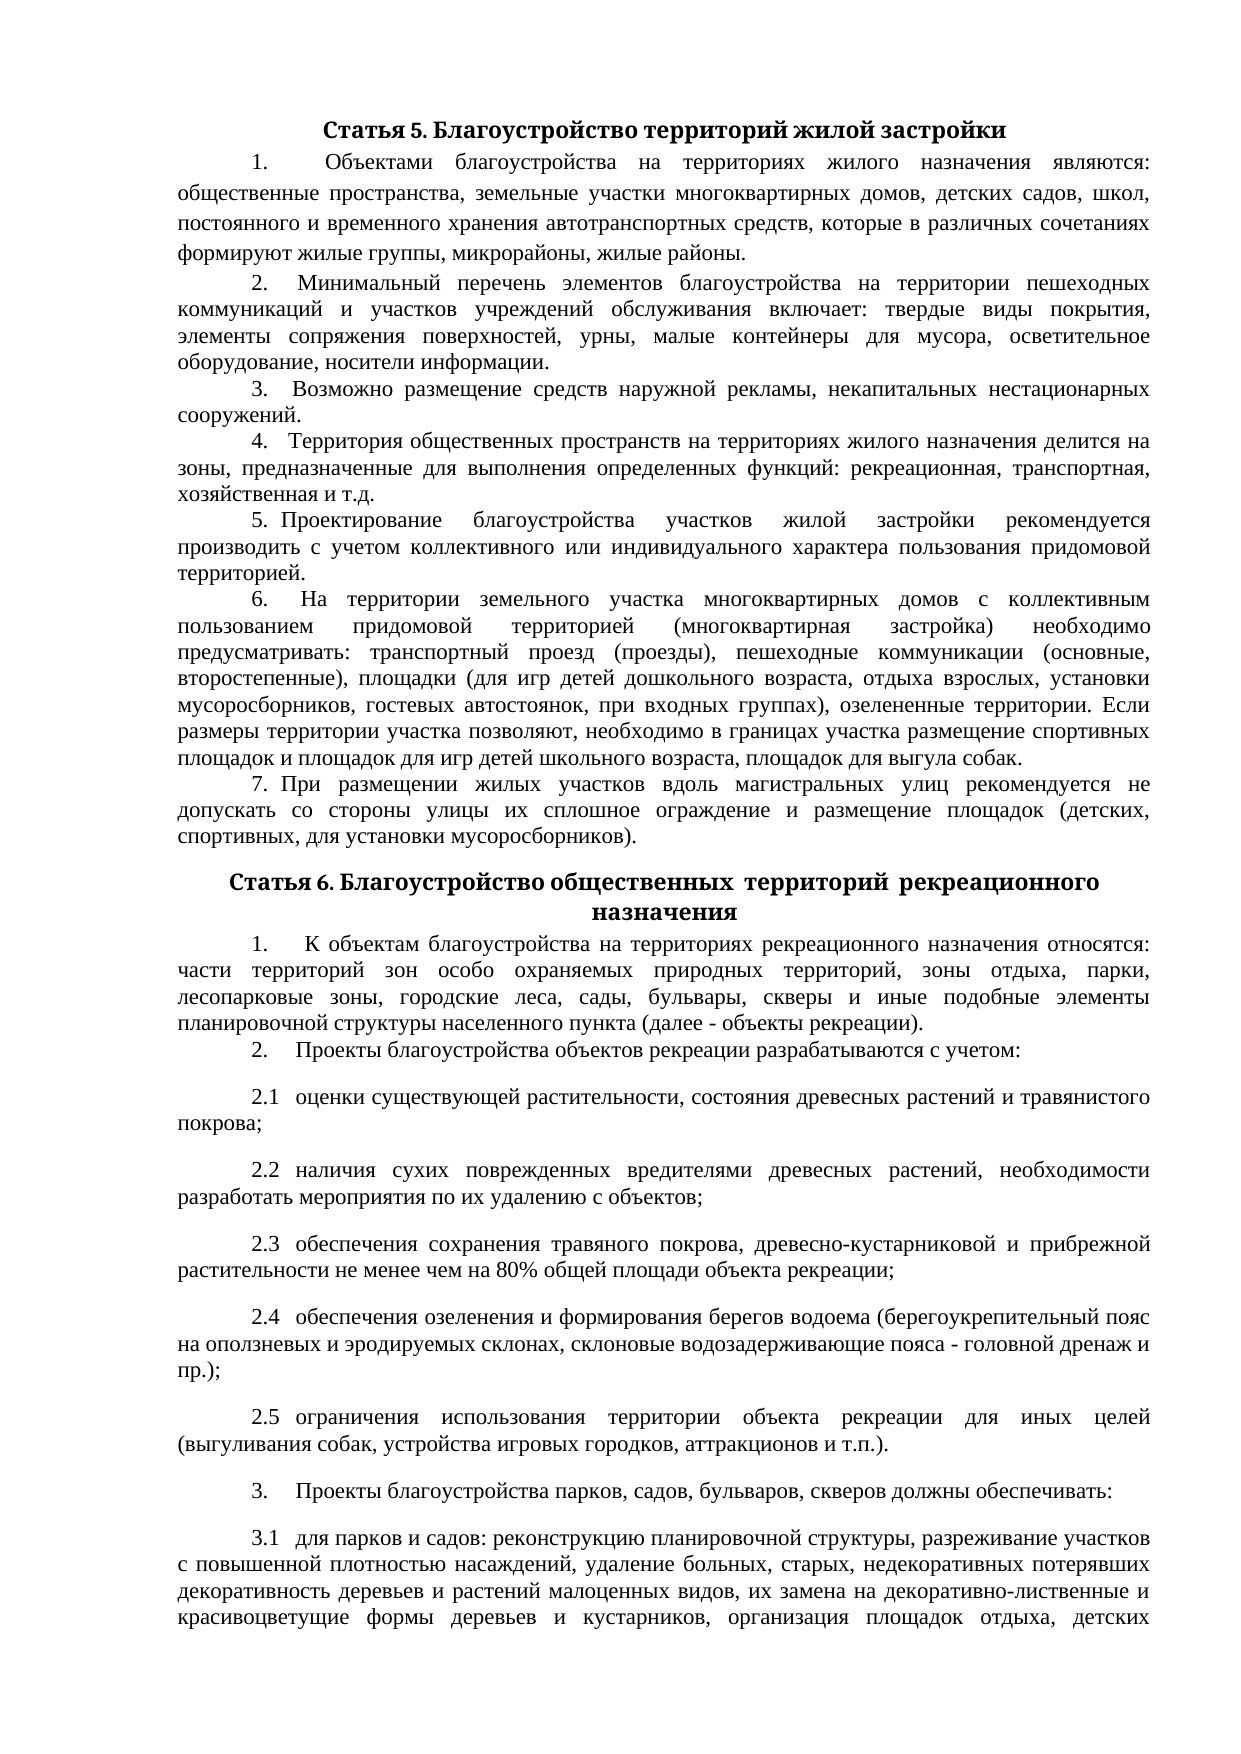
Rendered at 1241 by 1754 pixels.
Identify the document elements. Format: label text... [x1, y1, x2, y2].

list наличия сухих поврежденных вредителями древесных растений, необходимости разработать мероприятия по их удалению с объектов; [177, 1156, 1152, 1209]
list оценки существующей растительности, состояния древесных растений и травянистого покрова; [177, 1083, 1152, 1136]
subtitle Статья 5. Благоустройство территорий жилой застройки [177, 118, 1152, 144]
list Проектирование благоустройства участков жилой застройки рекомендуется производить с учетом коллективного или индивидуального характера пользования придомовой территорией. [177, 506, 1152, 585]
list Объектами благоустройства на территориях жилого назначения являются: общественные пространства, земельные участки многоквартирных домов, детских садов, школ, постоянного и временного хранения автотранспортных средств, которые в различных сочетаниях формируют жилые группы, микрорайоны, жилые районы. [177, 148, 1152, 265]
list обеспечения озеленения и формирования берегов водоема (берегоукрепительный пояс на оползневых и эродируемых склонах, склоновые водозадерживающие пояса - головной дренаж и пр.); [177, 1303, 1152, 1382]
list При размещении жилых участков вдоль магистральных улиц рекомендуется не допускать со стороны улицы их сплошное ограждение и размещение площадок (детских, спортивных, для установки мусоросборников). [177, 770, 1152, 849]
list Минимальный перечень элементов благоустройства на территории пешеходных коммуникаций и участков учреждений обслуживания включает: твердые виды покрытия, элементы сопряжения поверхностей, урны, малые контейнеры для мусора, осветительное оборудование, носители информации. [177, 269, 1152, 374]
list ограничения использования территории объекта рекреации для иных целей (выгуливания собак, устройства игровых городков, аттракционов и т.п.). [177, 1403, 1152, 1456]
list Проекты благоустройства объектов рекреации разрабатываются с учетом: [177, 1036, 1152, 1062]
list обеспечения сохранения травяного покрова, древесно-кустарниковой и прибрежной растительности не менее чем на 80% общей площади объекта рекреации; [177, 1230, 1152, 1283]
list На территории земельного участка многоквартирных домов с коллективным пользованием придомовой территорией (многоквартирная застройка) необходимо предусматривать: транспортный проезд (проезды), пешеходные коммуникации (основные, второстепенные), площадки (для игр детей дошкольного возраста, отдыха взрослых, установки мусоросборников, гостевых автостоянок, при входных группах), озелененные территории. Если размеры территории участка позволяют, необходимо в границах участка размещение спортивных площадок и площадок для игр детей школьного возраста, площадок для выгула собак. [177, 585, 1152, 770]
subtitle Статья 6. Благоустройство общественных территорий рекреационного назначения [177, 870, 1152, 926]
list Проекты благоустройства парков, садов, бульваров, скверов должны обеспечивать: [177, 1477, 1152, 1503]
list Территория общественных пространств на территориях жилого назначения делится на зоны, предназначенные для выполнения определенных функций: рекреационная, транспортная, хозяйственная и т.д. [177, 427, 1152, 506]
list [177, 1524, 1152, 1629]
list К объектам благоустройства на территориях рекреационного назначения относятся: части территорий зон особо охраняемых природных территорий, зоны отдыха, парки, лесопарковые зоны, городские леса, сады, бульвары, скверы и иные подобные элементы планировочной структуры населенного пункта (далее - объекты рекреации). [177, 930, 1152, 1036]
list Возможно размещение средств наружной рекламы, некапитальных нестационарных сооружений. [177, 374, 1152, 427]
